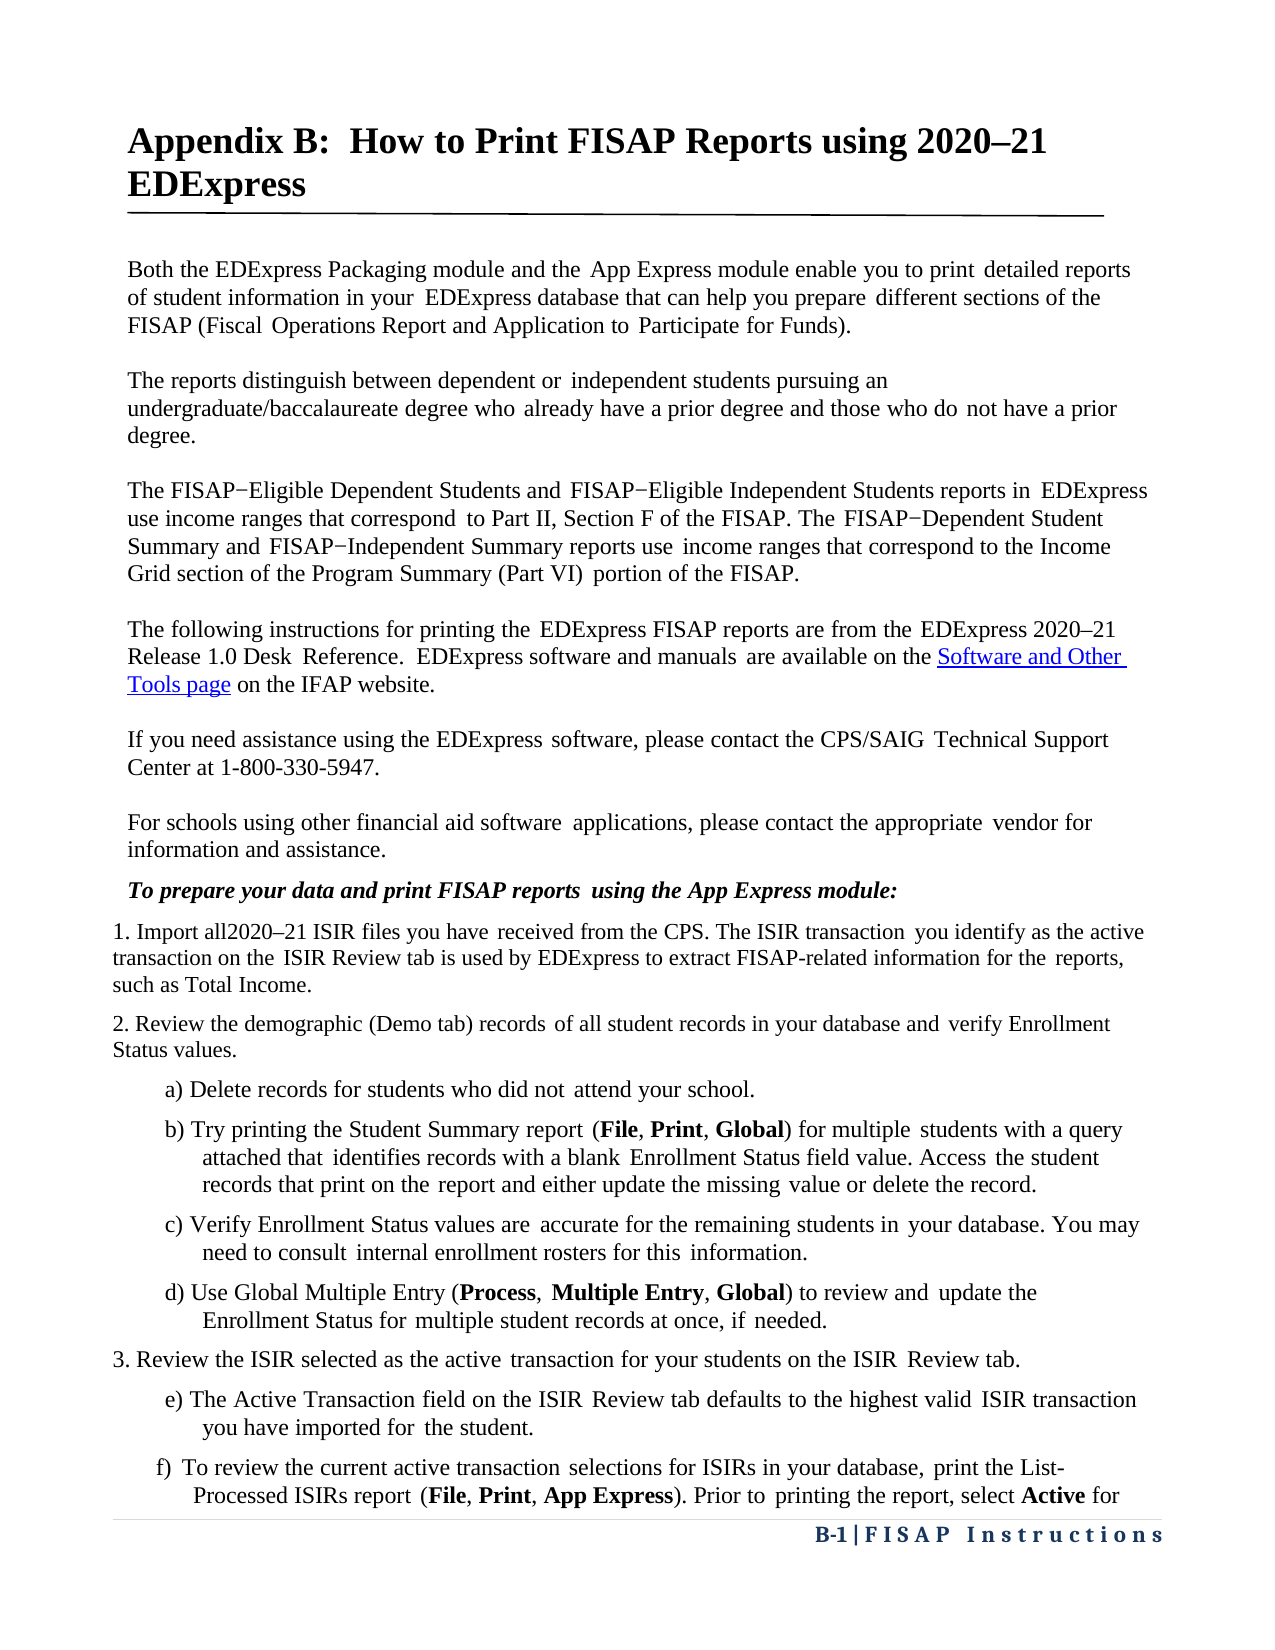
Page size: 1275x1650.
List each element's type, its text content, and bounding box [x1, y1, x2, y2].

list Use Global Multiple Entry (Process, Multiple Entry, Global) to review and update the Enrollment Status for multiple student records at once, if needed. [164, 1278, 1138, 1333]
text 1. Import all2020–21 ISIR files you have received from the CPS. The ISIR transaction you identify as the active transaction on the ISIR Review tab is used by EDExpress to extract FISAP-related information for the reports, such as Total Income. [112, 917, 1156, 997]
text 3. Review the ISIR selected as the active transaction for your students on the ISIR Review tab. [112, 1345, 1156, 1373]
text To prepare your data and print FISAP reports using the App Express module: [127, 876, 1156, 903]
subtitle Appendix B: How to Print FISAP Reports using 2020–21 EDExpress [127, 118, 1162, 204]
list Verify Enrollment Status values are accurate for the remaining students in your database. You may need to consult internal enrollment rosters for this information. [164, 1210, 1142, 1266]
list The Active Transaction field on the ISIR Review tab defaults to the highest valid ISIR transaction you have imported for the student. [164, 1385, 1138, 1441]
text For schools using other financial aid software applications, please contact the appropriate vendor for information and assistance. [127, 808, 1151, 863]
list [156, 1453, 1147, 1508]
text 2. Review the demographic (Demo tab) records of all student records in your database and verify Enrollment Status values. [112, 1010, 1156, 1063]
text The reports distinguish between dependent or independent students pursuing an undergraduate/baccalaureate degree who already have a prior degree and those who do not have a prior degree. [127, 366, 1151, 449]
text The following instructions for printing the EDExpress FISAP reports are from the EDExpress 2020–21 Release 1.0 Desk Reference. EDExpress software and manuals are available on the Software and Other Tools page on the IFAP website. [127, 615, 1151, 697]
text If you need assistance using the EDExpress software, please contact the CPS/SAIG Technical Support Center at 1-800-330-5947. [127, 725, 1151, 780]
list Try printing the Student Summary report (File, Print, Global) for multiple students with a query attached that identifies records with a blank Enrollment Status field value. Access the student records that print on the report and either update the missing value or delete the record. [164, 1115, 1139, 1198]
text Both the EDExpress Packaging module and the App Express module enable you to print detailed reports of student information in your EDExpress database that can help you prepare different sections of the FISAP (Fiscal Operations Report and Application to Participate for Funds). [127, 256, 1152, 338]
text The FISAP−Eligible Dependent Students and FISAP−Eligible Independent Students reports in EDExpress use income ranges that correspond to Part II, Section F of the FISAP. The FISAP−Dependent Student Summary and FISAP−Independent Summary reports use income ranges that correspond to the Income Grid section of the Program Summary (Part VI) portion of the FISAP. [127, 477, 1162, 587]
list Delete records for students who did not attend your school. [164, 1075, 1123, 1103]
